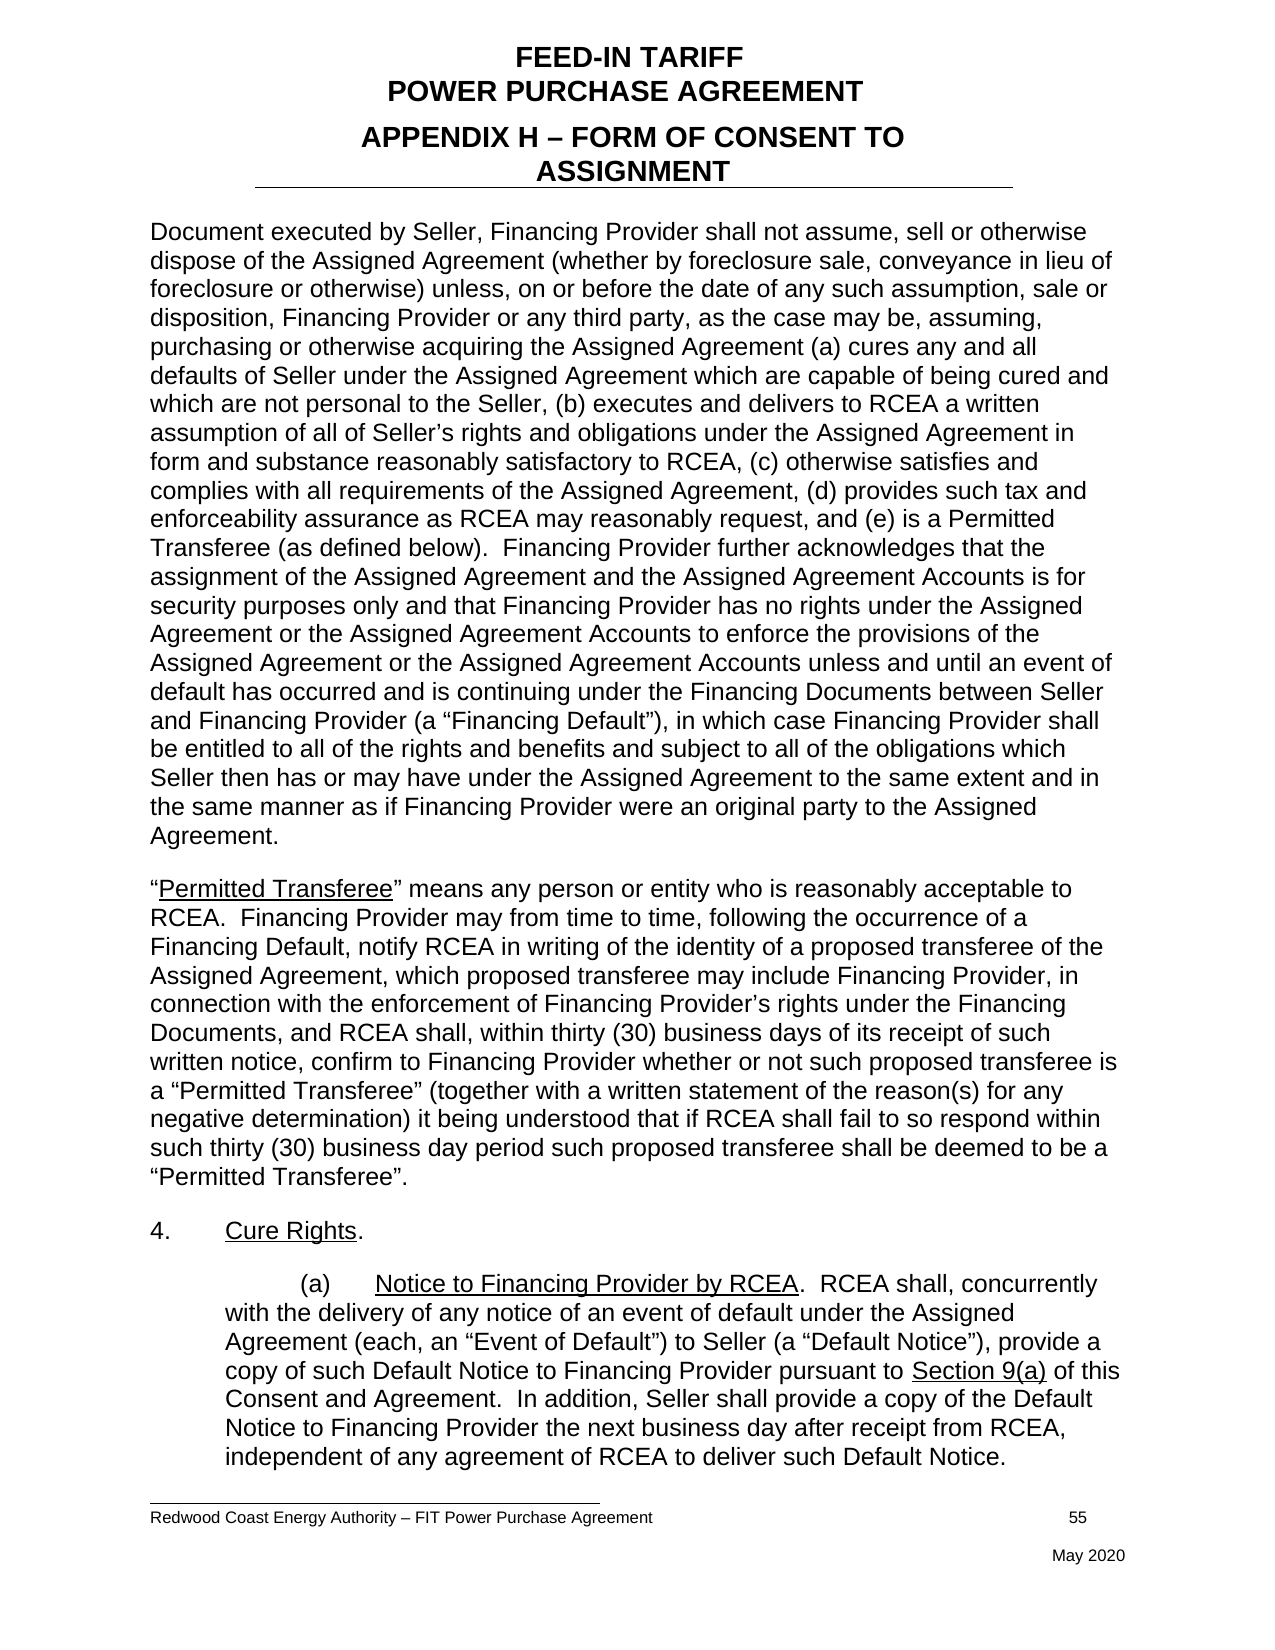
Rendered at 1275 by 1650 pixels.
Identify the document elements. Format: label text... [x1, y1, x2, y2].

text (a) Notice to Financing Provider by RCEA. RCEA shall, concurrently with the delivery of any notice of an event of default under the Assigned Agreement (each, an “Event of Default”) to Seller (a “Default Notice”), provide a copy of such Default Notice to Financing Provider pursuant to Section 9(a) of this Consent and Agreement. In addition, Seller shall provide a copy of the Default Notice to Financing Provider the next business day after receipt from RCEA, independent of any agreement of RCEA to deliver such Default Notice. [225, 1269, 1125, 1471]
text 4. Cure Rights. [150, 1216, 1125, 1244]
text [150, 217, 1125, 849]
text “Permitted Transferee” means any person or entity who is reasonably acceptable to RCEA. Financing Provider may from time to time, following the occurrence of a Financing Default, notify RCEA in writing of the identity of a proposed transferee of the Assigned Agreement, which proposed transferee may include Financing Provider, in connection with the enforcement of Financing Provider’s rights under the Financing Documents, and RCEA shall, within thirty (30) business days of its receipt of such written notice, confirm to Financing Provider whether or not such proposed transferee is a “Permitted Transferee” (together with a written statement of the reason(s) for any negative determination) it being understood that if RCEA shall fail to so respond within such thirty (30) business day period such proposed transferee shall be deemed to be a “Permitted Transferee”. [150, 874, 1125, 1191]
